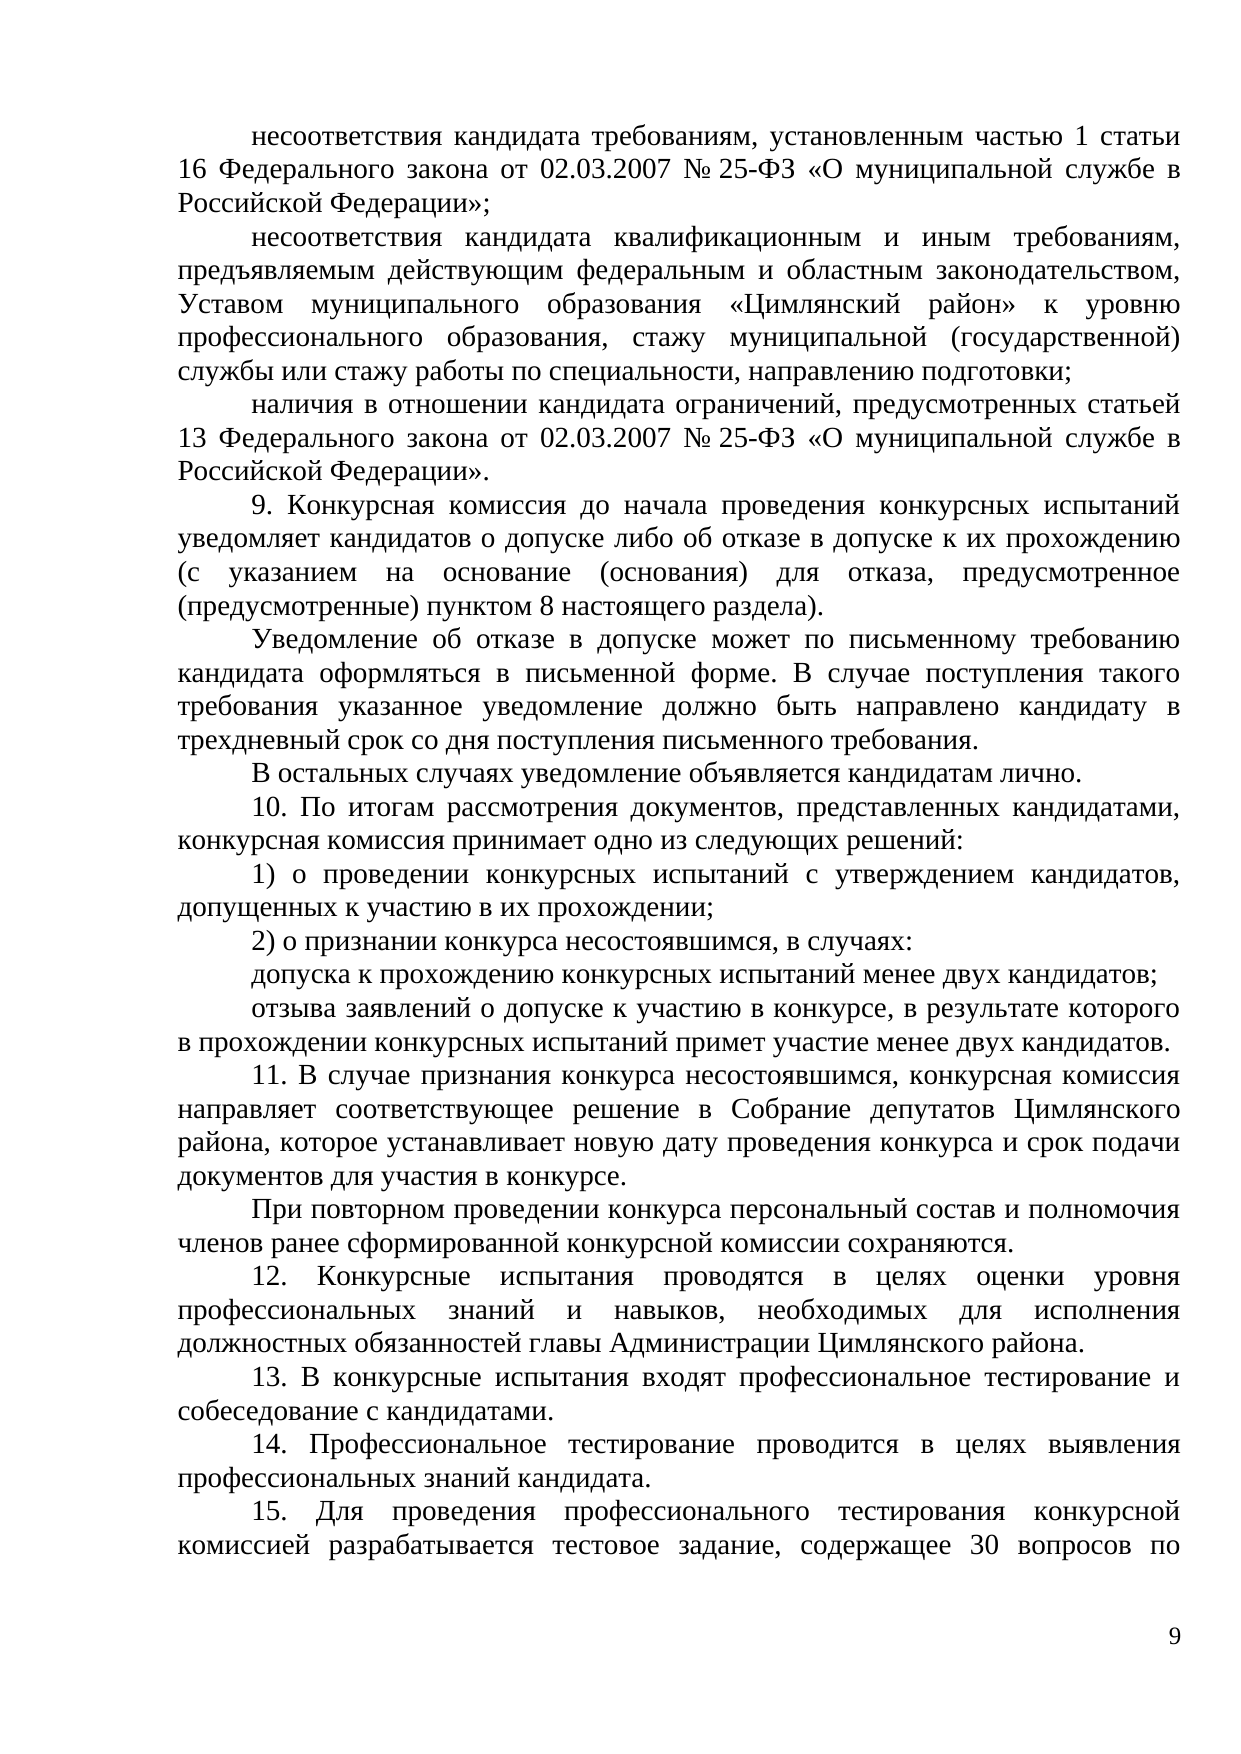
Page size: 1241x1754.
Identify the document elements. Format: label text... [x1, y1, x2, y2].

text 11. В случае признания конкурса несостоявшимся, конкурсная комиссия направляет соответствующее решение в Собрание депутатов Цимлянского района, которое устанавливает новую дату проведения конкурса и срок подачи документов для участия в конкурсе. [177, 1057, 1181, 1191]
text 13. В конкурсные испытания входят профессиональное тестирование и собеседование с кандидатами. [177, 1359, 1181, 1426]
text Уведомление об отказе в допуске может по письменному требованию кандидата оформляться в письменной форме. В случае поступления такого требования указанное уведомление должно быть направлено кандидату в трехдневный срок со дня поступления письменного требования. [177, 621, 1181, 755]
text 1) о проведении конкурсных испытаний с утверждением кандидатов, допущенных к участию в их прохождении; [177, 856, 1181, 923]
text наличия в отношении кандидата ограничений, предусмотренных статьей 13 Федерального закона от 02.03.2007 № 25-ФЗ «О муниципальной службе в Российской Федерации». [177, 386, 1181, 487]
text несоответствия кандидата квалификационным и иным требованиям, предъявляемым действующим федеральным и областным законодательством, Уставом муниципального образования «Цимлянский район» к уровню профессионального образования, стажу муниципальной (государственной) службы или стажу работы по специальности, направлению подготовки; [177, 219, 1181, 386]
text В остальных случаях уведомление объявляется кандидатам лично. [177, 755, 1181, 789]
text 10. По итогам рассмотрения документов, представленных кандидатами, конкурсная комиссия принимает одно из следующих решений: [177, 789, 1181, 856]
text 12. Конкурсные испытания проводятся в целях оценки уровня профессиональных знаний и навыков, необходимых для исполнения должностных обязанностей главы Администрации Цимлянского района. [177, 1258, 1181, 1359]
text 2) о признании конкурса несостоявшимся, в случаях: [177, 923, 1181, 957]
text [177, 1493, 1181, 1560]
text При повторном проведении конкурса персональный состав и полномочия членов ранее сформированной конкурсной комиссии сохраняются. [177, 1191, 1181, 1258]
text отзыва заявлений о допуске к участию в конкурсе, в результате которого в прохождении конкурсных испытаний примет участие менее двух кандидатов. [177, 990, 1181, 1057]
text допуска к прохождению конкурсных испытаний менее двух кандидатов; [177, 957, 1181, 990]
text 14. Профессиональное тестирование проводится в целях выявления профессиональных знаний кандидата. [177, 1426, 1181, 1493]
text 9. Конкурсная комиссия до начала проведения конкурсных испытаний уведомляет кандидатов о допуске либо об отказе в допуске к их прохождению (с указанием на основание (основания) для отказа, предусмотренное (предусмотренные) пунктом 8 настоящего раздела). [177, 487, 1181, 621]
text несоответствия кандидата требованиям, установленным частью 1 статьи 16 Федерального закона от 02.03.2007 № 25-ФЗ «О муниципальной службе в Российской Федерации»; [177, 118, 1181, 219]
